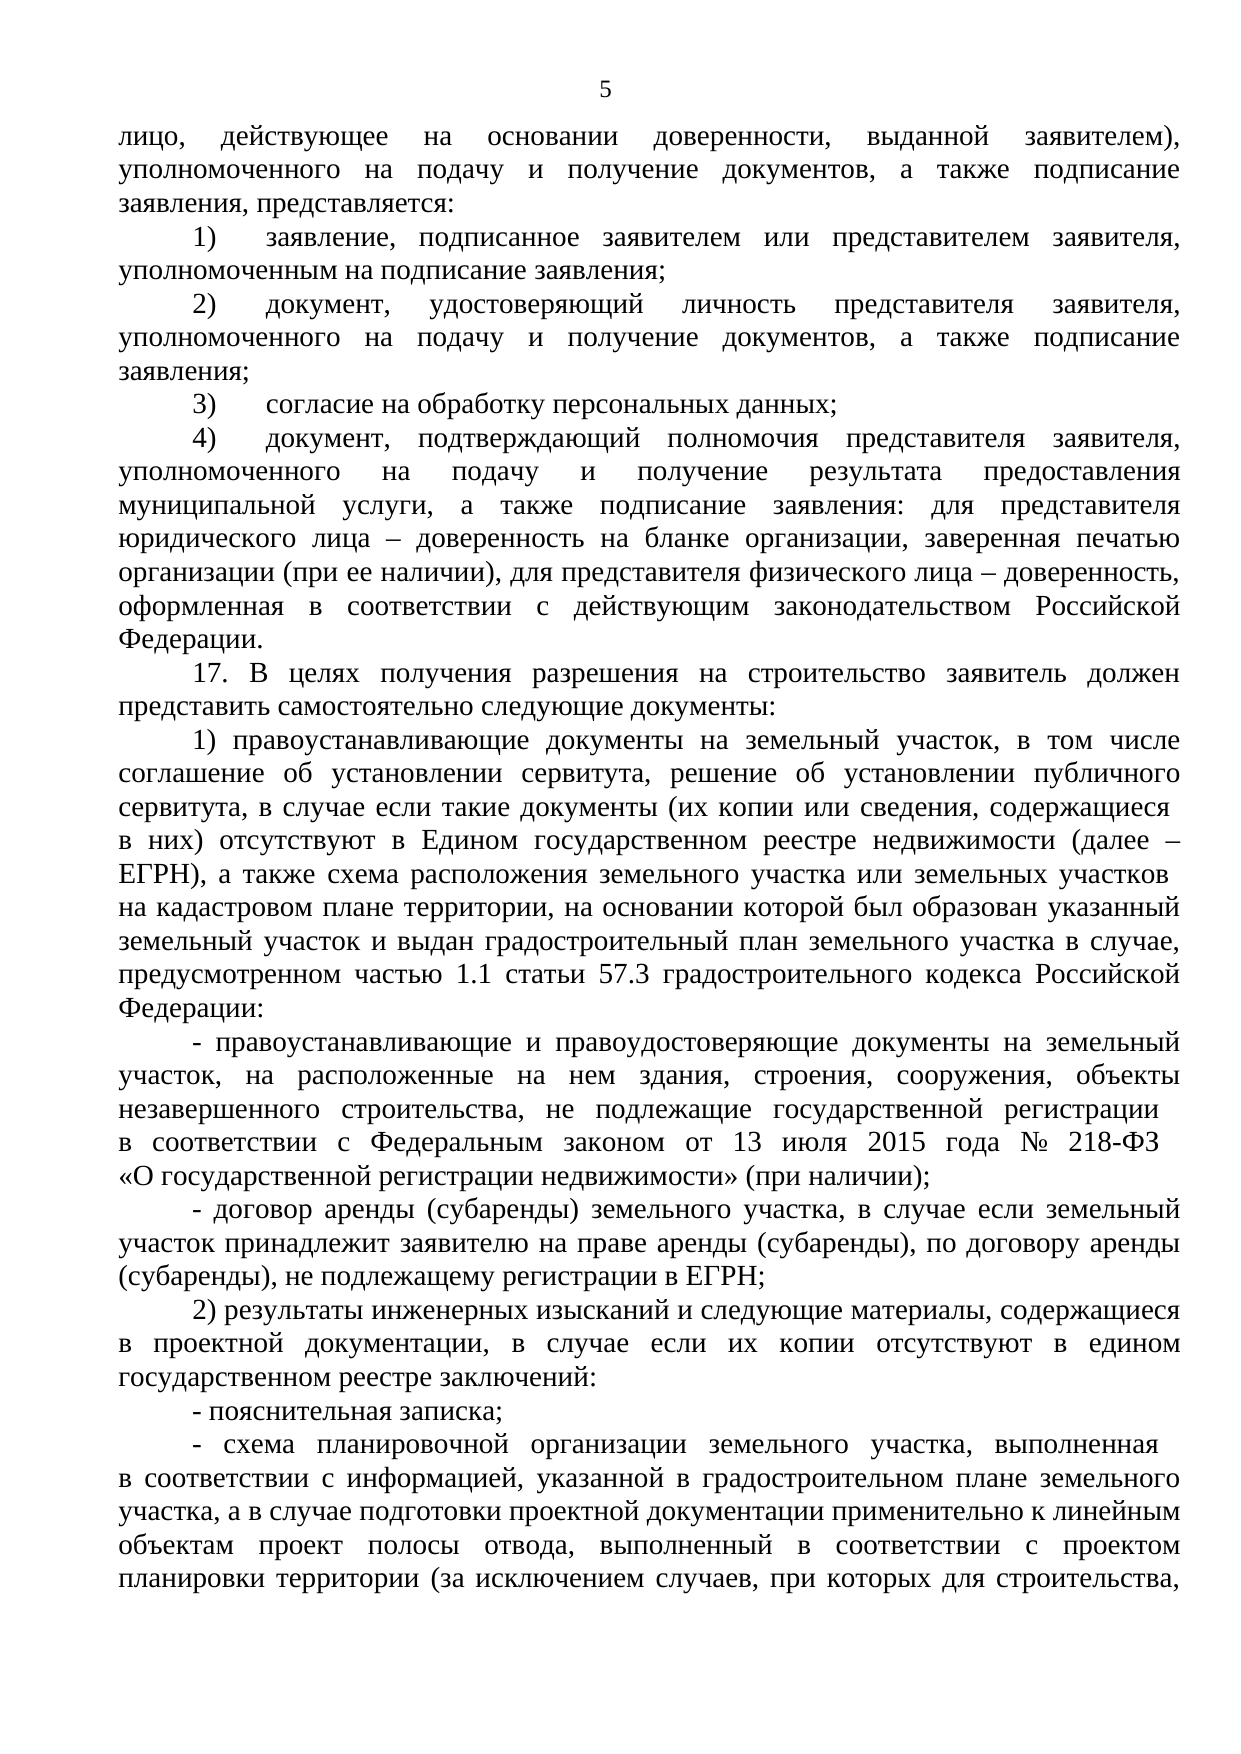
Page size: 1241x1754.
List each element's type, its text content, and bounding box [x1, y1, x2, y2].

text 17. В целях получения разрешения на строительство заявитель должен представить самостоятельно следующие документы: [118, 655, 1181, 722]
text 1) правоустанавливающие документы на земельный участок, в том числе соглашение об установлении сервитута, решение об установлении публичного сервитута, в случае если такие документы (их копии или сведения, содержащиеся в них) отсутствуют в Едином государственном реестре недвижимости (далее – ЕГРН), а также схема расположения земельного участка или земельных участков на кадастровом плане территории, на основании которой был образован указанный земельный участок и выдан градостроительный план земельного участка в случае, предусмотренном частью 1.1 статьи 57.3 градостроительного кодекса Российской Федерации: [118, 722, 1181, 1024]
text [118, 118, 1181, 219]
list документ, удостоверяющий личность представителя заявителя, уполномоченного на подачу и получение документов, а также подписание заявления; [118, 286, 1181, 386]
list согласие на обработку персональных данных; [118, 386, 1181, 420]
text 2) результаты инженерных изысканий и следующие материалы, содержащиеся в проектной документации, в случае если их копии отсутствуют в едином государственном реестре заключений: [118, 1292, 1181, 1393]
text - правоустанавливающие и правоудостоверяющие документы на земельный участок, на расположенные на нем здания, строения, сооружения, объекты незавершенного строительства, не подлежащие государственной регистрации в соответствии с Федеральным законом от 13 июля 2015 года № 218-ФЗ «О государственной регистрации недвижимости» (при наличии); [118, 1024, 1181, 1191]
text - договор аренды (субаренды) земельного участка, в случае если земельный участок принадлежит заявителю на праве аренды (субаренды), по договору аренды (субаренды), не подлежащему регистрации в ЕГРН; [118, 1191, 1181, 1292]
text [118, 1426, 1181, 1594]
text - пояснительная записка; [118, 1393, 1181, 1426]
list документ, подтверждающий полномочия представителя заявителя, уполномоченного на подачу и получение результата предоставления муниципальной услуги, а также подписание заявления: для представителя юридического лица – доверенность на бланке организации, заверенная печатью организации (при ее наличии), для представителя физического лица – доверенность, оформленная в соответствии с действующим законодательством Российской Федерации. [118, 420, 1181, 655]
list заявление, подписанное заявителем или представителем заявителя, уполномоченным на подписание заявления; [118, 219, 1181, 286]
